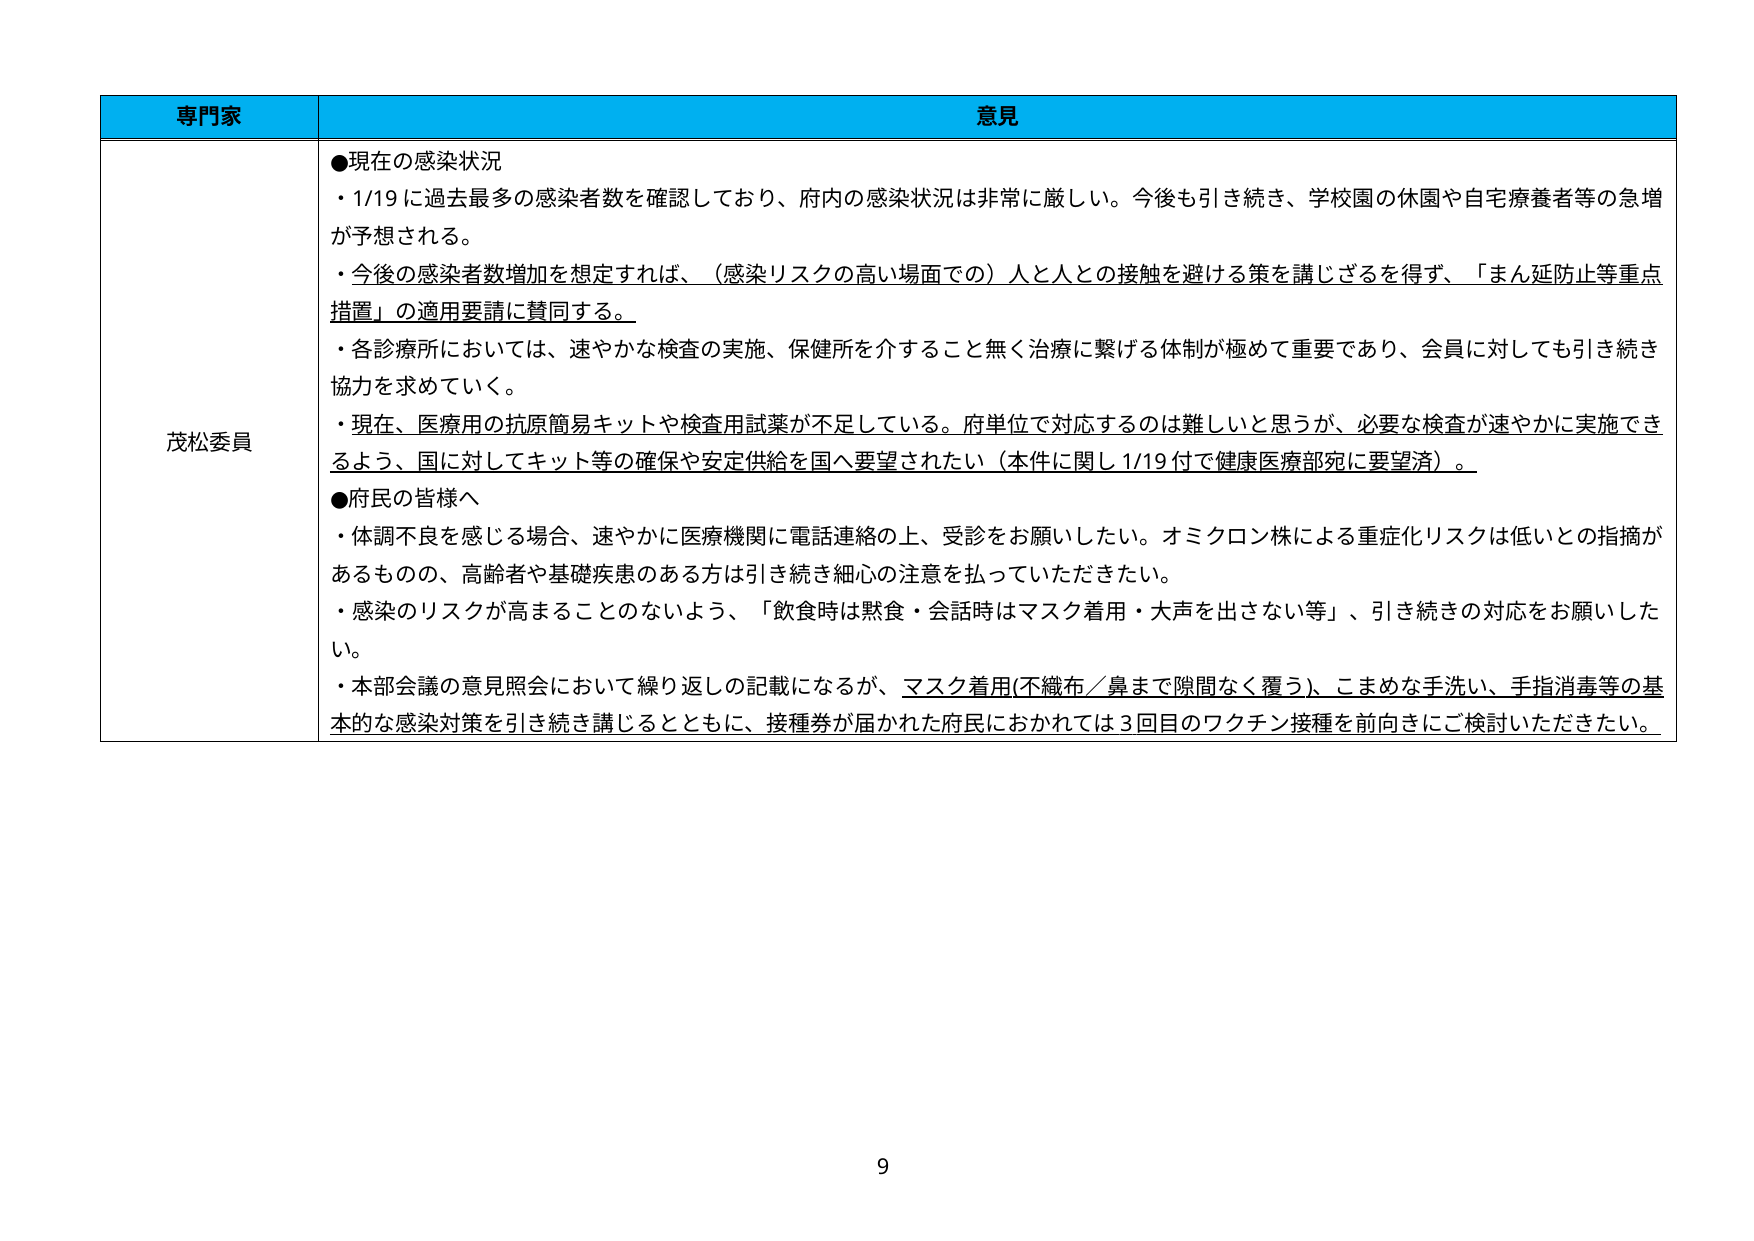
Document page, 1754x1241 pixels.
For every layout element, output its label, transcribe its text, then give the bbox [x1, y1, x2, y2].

table_cell ●現在の感染状況 ・1/19に過去最多の感染者数を確認しており、府内の感染状況は非常に厳しい。今後も引き続き、学校園の休園や自宅療養者等の急増が予想される。 ・今後の感染者数増加を想定すれば、（感染リスクの高い場面での）人と人との接触を避ける策を講じざるを得ず、「まん延防止等重点措置」の適用要請に賛同する。 ・各診療所においては、速やかな検査の実施、保健所を介すること無く治療に繋げる体制が極めて重要であり、会員に対しても引き続き協力を求めていく。 ・現在、医療用の抗原簡易キットや検査用試薬が不足している。府単位で対応するのは難しいと思うが、必要な検査が速やかに実施できるよう、国に対してキット等の確保や安定供給を国へ要望されたい（本件に関し1/19付で健康医療部宛に要望済）。 ●府民の皆様へ ・体調不良を感じる場合、速やかに医療機関に電話連絡の上、受診をお願いしたい。オミクロン株による重症化リスクは低いとの指摘があるものの、高齢者や基礎疾患のある方は引き続き細心の注意を払っていただきたい。 ・感染のリスクが高まることのないよう、「飲食時は黙食・会話時はマスク着用・大声を出さない等」、引き続きの対応をお願いしたい。 ・本部会議の意見照会において繰り返しの記載になるが、マスク着用(不織布／鼻まで隙間なく覆う)、こまめな手洗い、手指消毒等の基本的な感染対策を引き続き講じるとともに、接種券が届かれた府民におかれては3回目のワクチン接種を前向きにご検討いただきたい。 [319, 141, 1676, 741]
table_header 意見 [319, 96, 1676, 138]
table_header 専門家 [101, 96, 318, 138]
table_cell 茂松委員 [101, 141, 318, 741]
